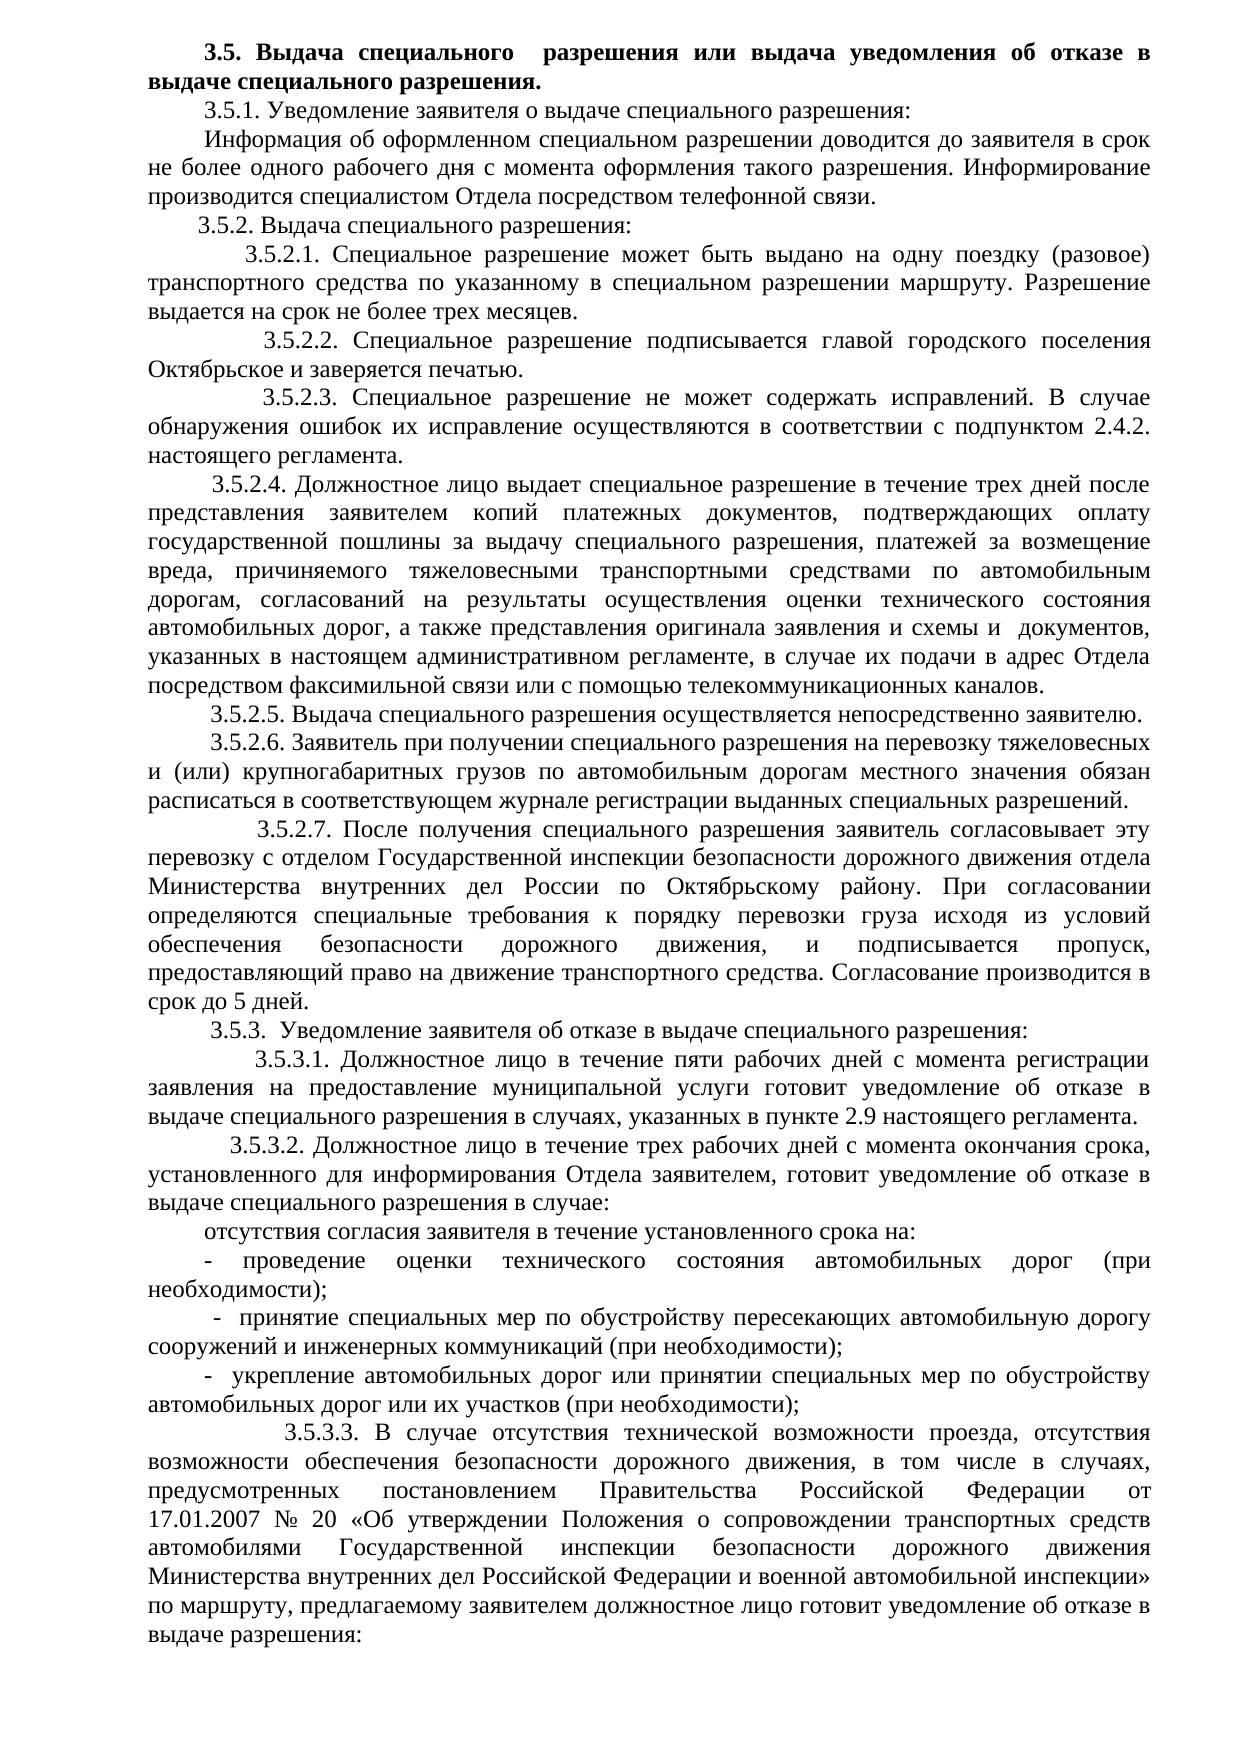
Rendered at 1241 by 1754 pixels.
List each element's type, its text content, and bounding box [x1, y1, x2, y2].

text - проведение оценки технического состояния автомобильных дорог (при необходимости); [148, 1245, 1152, 1302]
text 3.5.2.1. Специальное разрешение может быть выдано на одну поездку (разовое) транспортного средства по указанному в специальном разрешении маршруту. Разрешение выдается на срок не более трех месяцев. [148, 239, 1152, 325]
text отсутствия согласия заявителя в течение установленного срока на: [148, 1216, 1152, 1245]
text - принятие специальных мер по обустройству пересекающих автомобильную дорогу сооружений и инженерных коммуникаций (при необходимости); [148, 1302, 1152, 1360]
text 3.5.2.5. Выдача специального разрешения осуществляется непосредственно заявителю. [148, 699, 1152, 727]
text 3.5.2.3. Специальное разрешение не может содержать исправлений. В случае обнаружения ошибок их исправление осуществляются в соответствии с подпунктом 2.4.2. настоящего регламента. [148, 382, 1152, 469]
text 3.5.2.2. Специальное разрешение подписывается главой городского поселения Октябрьское и заверяется печатью. [148, 325, 1152, 382]
text 3.5.3.1. Должностное лицо в течение пяти рабочих дней с момента регистрации заявления на предоставление муниципальной услуги готовит уведомление об отказе в выдаче специального разрешения в случаях, указанных в пункте 2.9 настоящего регламента. [148, 1044, 1152, 1130]
text Информация об оформленном специальном разрешении доводится до заявителя в срок не более одного рабочего дня с момента оформления такого разрешения. Информирование производится специалистом Отдела посредством телефонной связи. [148, 124, 1152, 210]
text 3.5.3.2. Должностное лицо в течение трех рабочих дней с момента окончания срока, установленного для информирования Отдела заявителем, готовит уведомление об отказе в выдаче специального разрешения в случае: [148, 1130, 1152, 1216]
text 3.5.2.6. Заявитель при получении специального разрешения на перевозку тяжеловесных и (или) крупногабаритных грузов по автомобильным дорогам местного значения обязан расписаться в соответствующем журнале регистрации выданных специальных разрешений. [148, 727, 1152, 814]
text 3.5.1. Уведомление заявителя о выдаче специального разрешения: [148, 95, 1152, 124]
text 3.5.3. Уведомление заявителя об отказе в выдаче специального разрешения: [148, 1015, 1152, 1044]
text 3.5.2.7. После получения специального разрешения заявитель согласовывает эту перевозку с отделом Государственной инспекции безопасности дорожного движения отдела Министерства внутренних дел России по Октябрьскому району. При согласовании определяются специальные требования к порядку перевозки груза исходя из условий обеспечения безопасности дорожного движения, и подписывается пропуск, предоставляющий право на движение транспортного средства. Согласование производится в срок до 5 дней. [148, 814, 1152, 1015]
text 3.5. Выдача специального разрешения или выдача уведомления об отказе в выдаче специального разрешения. [148, 37, 1152, 95]
text 3.5.2. Выдача специального разрешения: [148, 210, 1152, 239]
text - укрепление автомобильных дорог или принятии специальных мер по обустройству автомобильных дорог или их участков (при необходимости); [148, 1360, 1152, 1417]
text 3.5.3.3. В случае отсутствия технической возможности проезда, отсутствия возможности обеспечения безопасности дорожного движения, в том числе в случаях, предусмотренных постановлением Правительства Российской Федерации от 17.01.2007 № 20 «Об утверждении Положения о сопровождении транспортных средств автомобилями Государственной инспекции безопасности дорожного движения Министерства внутренних дел Российской Федерации и военной автомобильной инспекции» по маршруту, предлагаемому заявителем должностное лицо готовит уведомление об отказе в выдаче разрешения: [148, 1417, 1152, 1647]
text 3.5.2.4. Должностное лицо выдает специальное разрешение в течение трех дней после представления заявителем копий платежных документов, подтверждающих оплату государственной пошлины за выдачу специального разрешения, платежей за возмещение вреда, причиняемого тяжеловесными транспортными средствами по автомобильным дорогам, согласований на результаты осуществления оценки технического состояния автомобильных дорог, а также представления оригинала заявления и схемы и документов, указанных в настоящем административном регламенте, в случае их подачи в адрес Отдела посредством факсимильной связи или с помощью телекоммуникационных каналов. [148, 469, 1152, 699]
